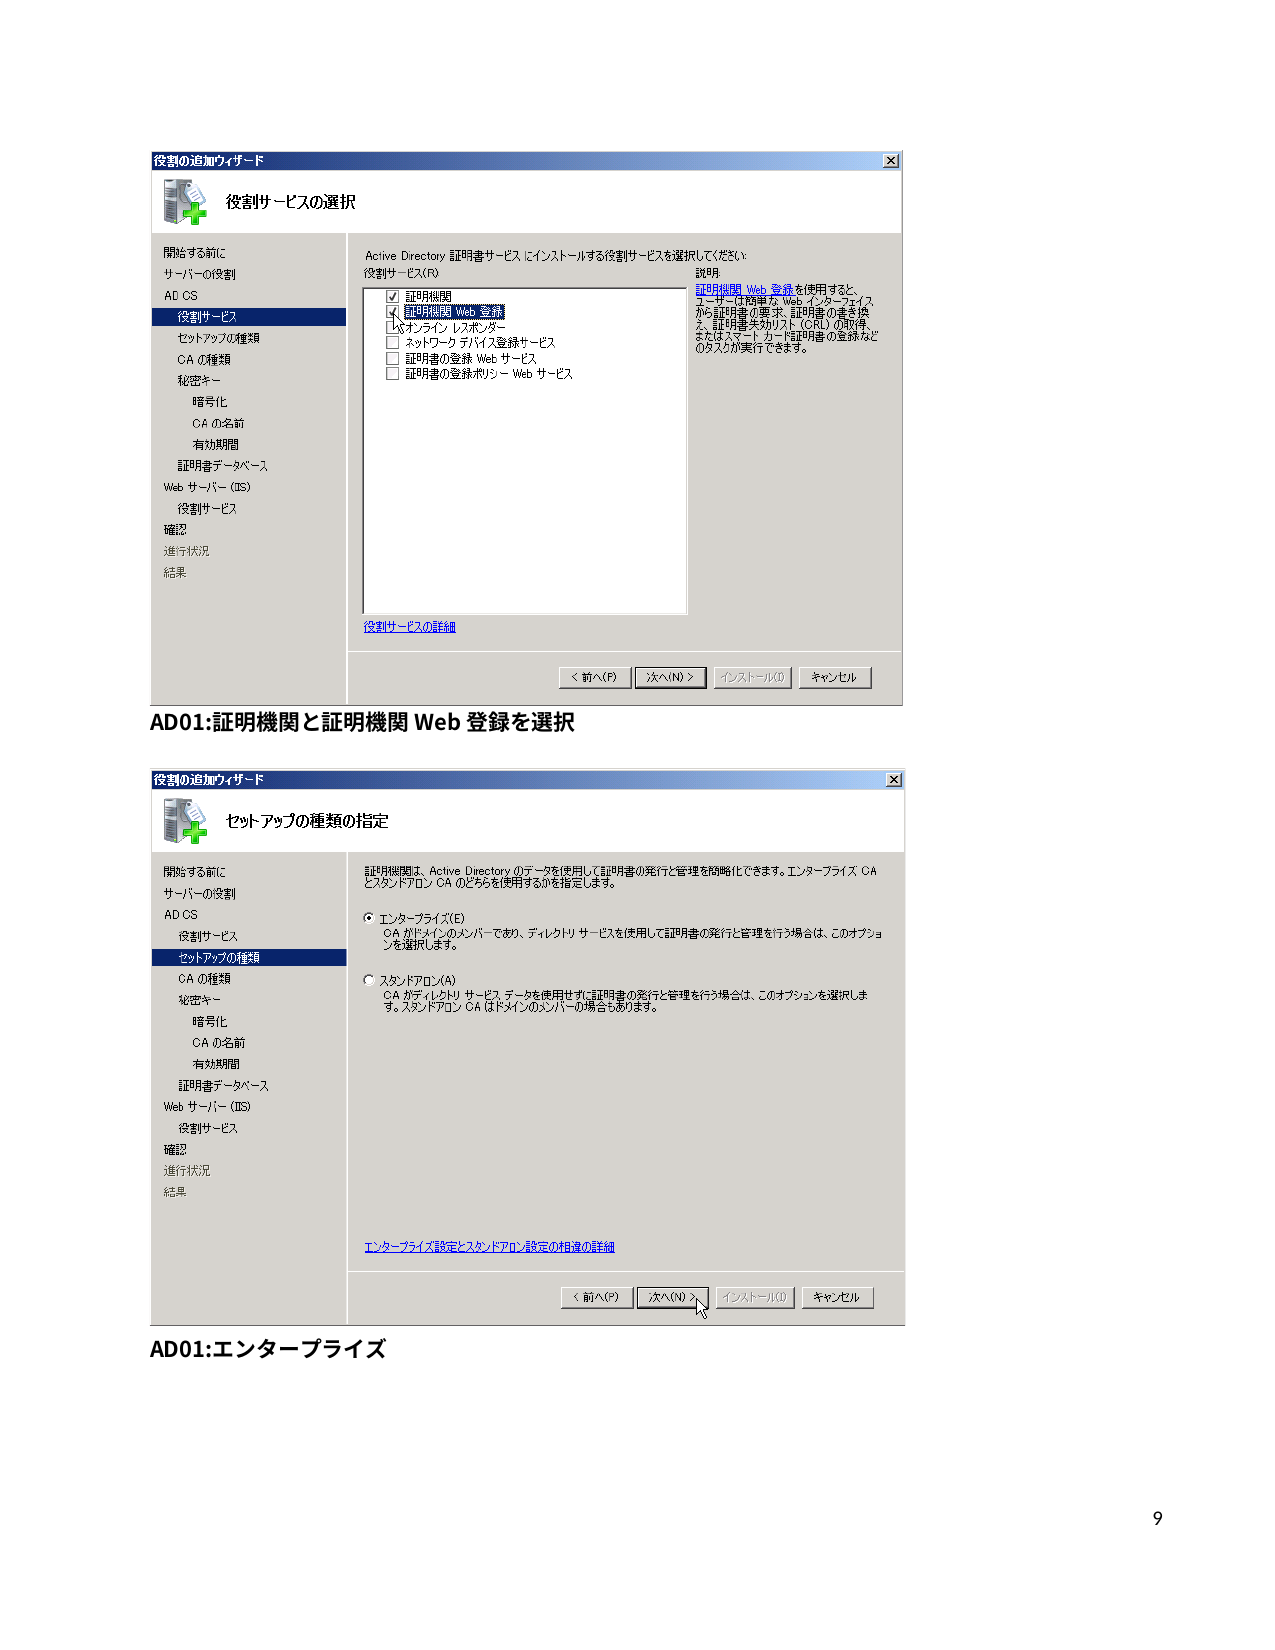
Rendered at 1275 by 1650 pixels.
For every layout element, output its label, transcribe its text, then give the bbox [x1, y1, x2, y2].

picture [149, 768, 906, 1326]
picture [149, 150, 903, 706]
